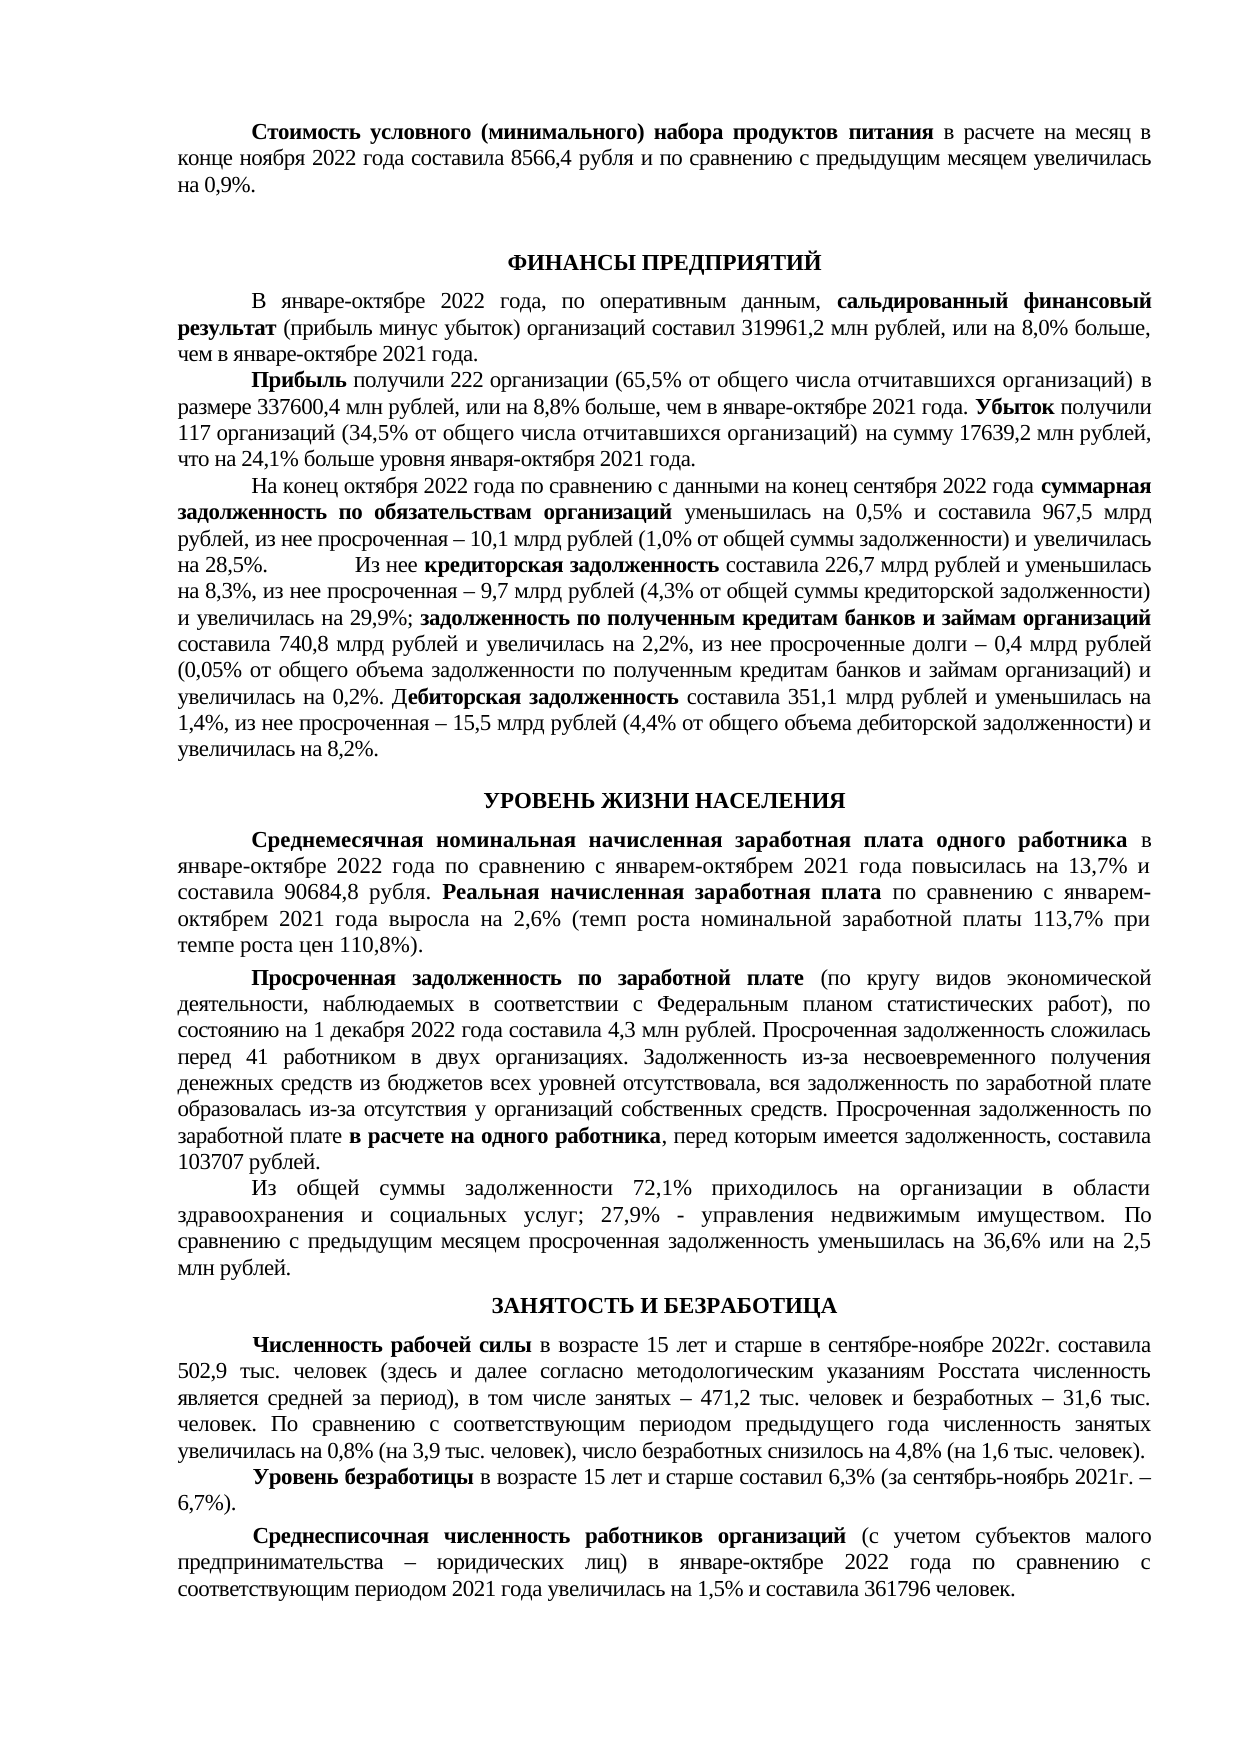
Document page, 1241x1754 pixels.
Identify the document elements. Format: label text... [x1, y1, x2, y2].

text Среднесписочная численность работников организаций (с учетом субъектов малого предпринимательства – юридических лиц) в январе-октябре 2022 года по сравнению с соответствующим периодом 2021 года увеличилась на 1,5% и составила 361796 человек. [177, 1522, 1152, 1601]
text ЗАНЯТОСТЬ И БЕЗРАБОТИЦА [177, 1292, 1152, 1319]
text Из общей суммы задолженности 72,1% приходилось на организации в области здравоохранения и социальных услуг; 27,9% - управления недвижимым имуществом. По сравнению с предыдущим месяцем просроченная задолженность уменьшилась на 36,6% или на 2,5 млн рублей. [177, 1174, 1152, 1280]
text Просроченная задолженность по заработной плате (по кругу видов экономической деятельности, наблюдаемых в соответствии с Федеральным планом статистических работ), по состоянию на 1 декабря 2022 года составила 4,3 млн рублей. Просроченная задолженность сложилась перед 41 работником в двух организациях. Задолженность из-за несвоевременного получения денежных средств из бюджетов всех уровней отсутствовала, вся задолженность по заработной плате образовалась из-за отсутствия у организаций собственных средств. Просроченная задолженность по заработной плате в расчете на одного работника, перед которым имеется задолженность, составила 103707 рублей. [177, 964, 1152, 1174]
text УРОВЕНЬ ЖИЗНИ НАСЕЛЕНИЯ [177, 787, 1152, 813]
text Прибыль получили 222 организации (65,5% от общего числа отчитавшихся организаций) в размере 337600,4 млн рублей, или на 8,8% больше, чем в январе-октябре 2021 года. Убыток получили 117 организаций (34,5% от общего числа отчитавшихся организаций) на сумму 17639,2 млн рублей, что на 24,1% больше уровня января-октября 2021 года. [177, 366, 1152, 472]
text Стоимость условного (минимального) набора продуктов питания в расчете на месяц в конце ноября 2022 года составила 8566,4 рубля и по сравнению с предыдущим месяцем увеличилась на 0,9%. [177, 118, 1152, 197]
text Уровень безработицы в возрасте 15 лет и старше составил 6,3% (за сентябрь-ноябрь 2021г. – 6,7%). [177, 1463, 1152, 1516]
text Численность рабочей силы в возрасте 15 лет и старше в сентябре-ноябре 2022г. составила 502,9 тыс. человек (здесь и далее согласно методологическим указаниям Росстата численность является средней за период), в том числе занятых – 471,2 тыс. человек и безработных – 31,6 тыс. человек. По сравнению с соответствующим периодом предыдущего года численность занятых увеличилась на 0,8% (на 3,9 тыс. человек), число безработных снизилось на 4,8% (на 1,6 тыс. человек). [177, 1331, 1152, 1463]
text На конец октября 2022 года по сравнению с данными на конец сентября 2022 года суммарная задолженность по обязательствам организаций уменьшилась на 0,5% и составила 967,5 млрд рублей, из нее просроченная – 10,1 млрд рублей (1,0% от общей суммы задолженности) и увеличилась на 28,5%. Из нее кредиторская задолженность составила 226,7 млрд рублей и уменьшилась на 8,3%, из нее просроченная – 9,7 млрд рублей (4,3% от общей суммы кредиторской задолженности) и увеличилась на 29,9%; задолженность по полученным кредитам банков и займам организаций составила 740,8 млрд рублей и увеличилась на 2,2%, из нее просроченные долги – 0,4 млрд рублей (0,05% от общего объема задолженности по полученным кредитам банков и займам организаций) и увеличилась на 0,2%. Дебиторская задолженность составила 351,1 млрд рублей и уменьшилась на 1,4%, из нее просроченная – 15,5 млрд рублей (4,4% от общего объема дебиторской задолженности) и увеличилась на 8,2%. [177, 472, 1152, 762]
text ФИНАНСЫ ПРЕДПРИЯТИЙ [177, 248, 1152, 275]
text Среднемесячная номинальная начисленная заработная плата одного работника в январе-октябре 2022 года по сравнению с январем-октябрем 2021 года повысилась на 13,7% и составила 90684,8 рубля. Реальная начисленная заработная плата по сравнению с январем-октябрем 2021 года выросла на 2,6% (темп роста номинальной заработной платы 113,7% при темпе роста цен 110,8%). [177, 826, 1152, 957]
text В январе-октябре 2022 года, по оперативным данным, сальдированный финансовый результат (прибыль минус убыток) организаций составил 319961,2 млн рублей, или на 8,0% больше, чем в январе-октябре 2021 года. [177, 287, 1152, 366]
